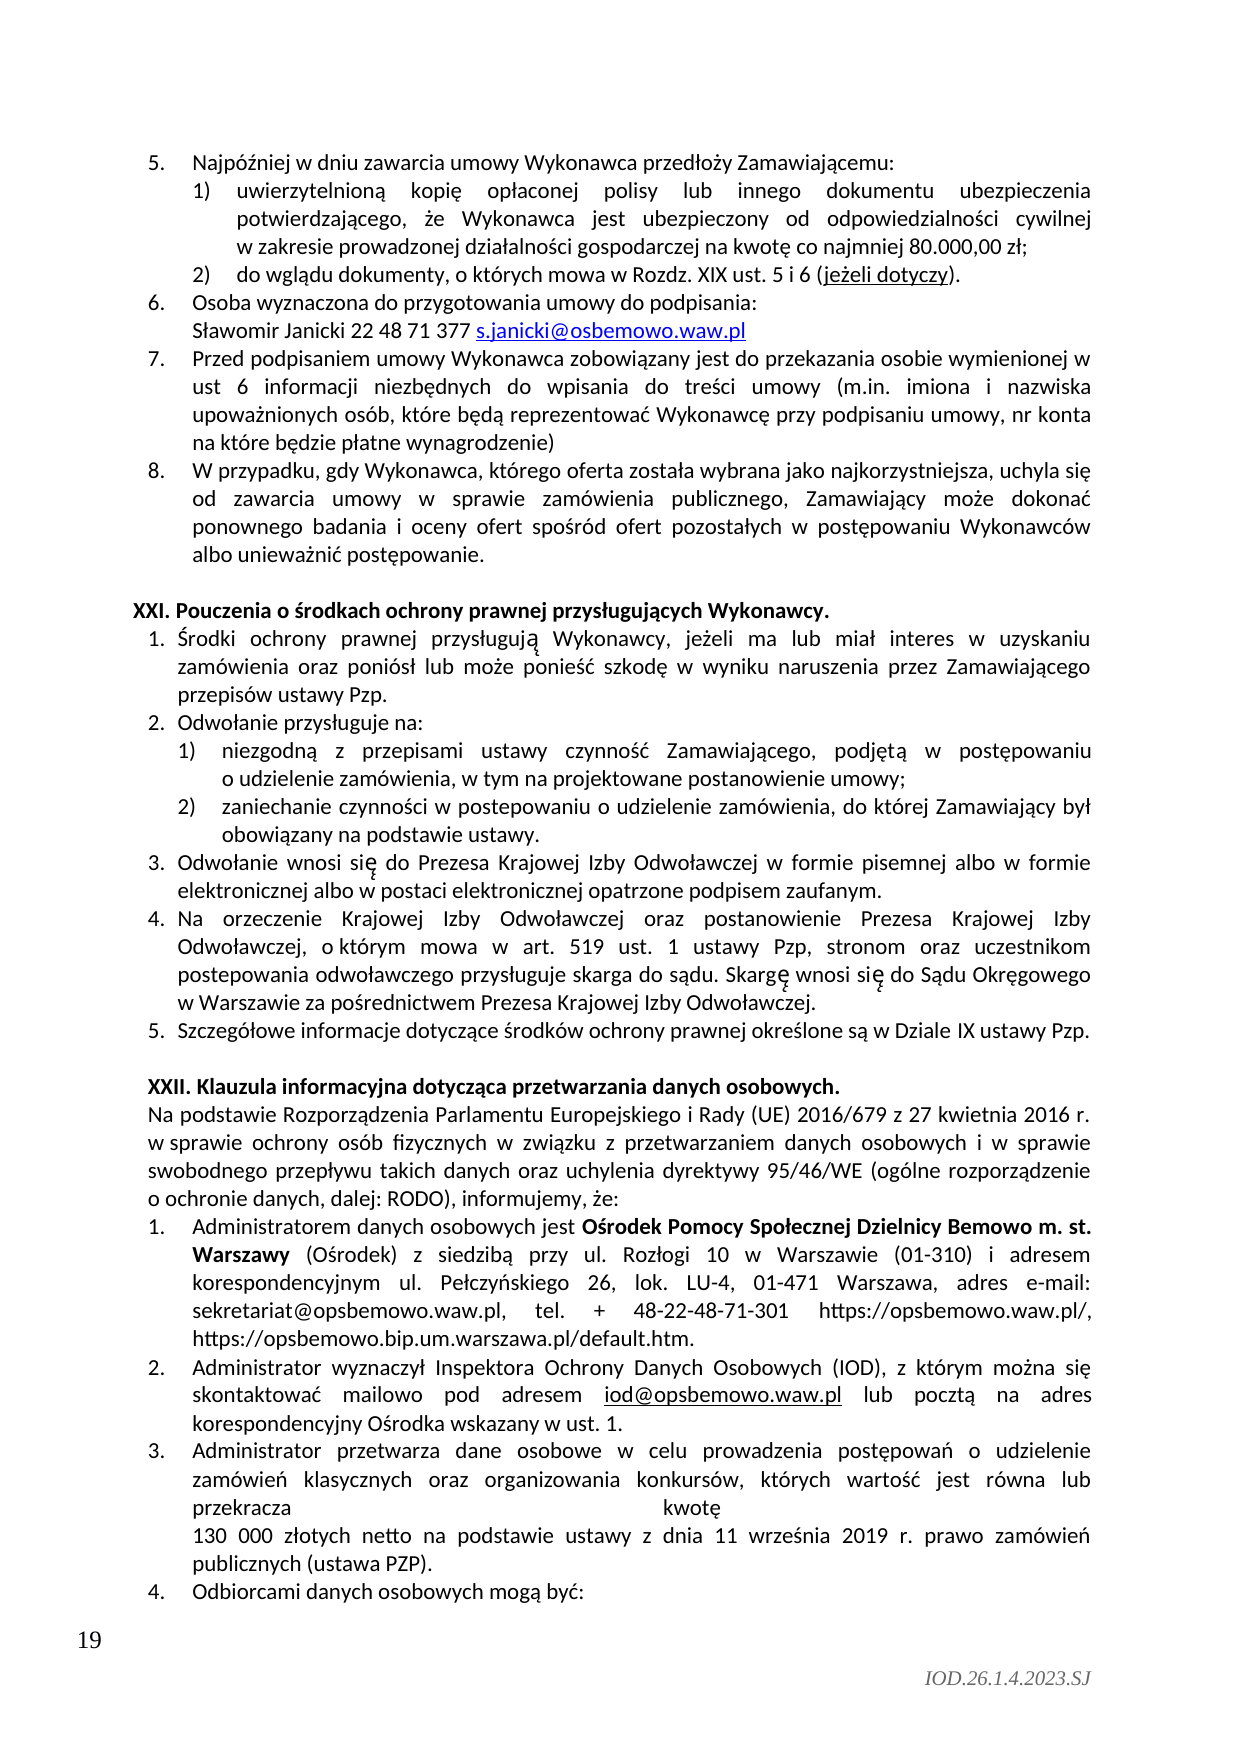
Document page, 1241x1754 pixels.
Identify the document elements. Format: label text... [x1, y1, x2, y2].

list Osoba wyznaczona do przygotowania umowy do podpisania: [148, 288, 1092, 316]
list Środki ochrony prawnej przysługują̨ Wykonawcy, jeżeli ma lub miał interes w uzyskaniu zamówienia oraz poniósł lub może ponieść szkodę w wyniku naruszenia przez Zamawiającego przepisów ustawy Pzp. [148, 624, 1092, 708]
list Odwołanie przysługuje na: [148, 708, 1092, 736]
list Przed podpisaniem umowy Wykonawca zobowiązany jest do przekazania osobie wymienionej w ust 6 informacji niezbędnych do wpisania do treści umowy (m.in. imiona i nazwiska upoważnionych osób, które będą reprezentować Wykonawcę przy podpisaniu umowy, nr konta na które będzie płatne wynagrodzenie) [148, 344, 1092, 456]
text Sławomir Janicki 22 48 71 377 s.janicki@osbemowo.waw.pl [192, 316, 1092, 344]
list Odbiorcami danych osobowych mogą być: [148, 1577, 1092, 1605]
list niezgodną z przepisami ustawy czynność Zamawiającego, podjętą w postępowaniu o udzielenie zamówienia, w tym na projektowane postanowienie umowy; [177, 736, 1092, 792]
list W przypadku, gdy Wykonawca, którego oferta została wybrana jako najkorzystniejsza, uchyla się od zawarcia umowy w sprawie zamówienia publicznego, Zamawiający może dokonać ponownego badania i oceny ofert spośród ofert pozostałych w postępowaniu Wykonawców albo unieważnić postępowanie. [148, 456, 1092, 568]
list uwierzytelnioną kopię opłaconej polisy lub innego dokumentu ubezpieczenia potwierdzającego, że Wykonawca jest ubezpieczony od odpowiedzialności cywilnej w zakresie prowadzonej działalności gospodarczej na kwotę co najmniej 80.000,00 zł; [192, 176, 1092, 260]
list Administratorem danych osobowych jest Ośrodek Pomocy Społecznej Dzielnicy Bemowo m. st. Warszawy (Ośrodek) z siedzibą przy ul. Rozłogi 10 w Warszawie (01-310) i adresem korespondencyjnym ul. Pełczyńskiego 26, lok. LU-4, 01-471 Warszawa, adres e-mail: sekretariat@opsbemowo.waw.pl, tel. + 48-22-48-71-301 https://opsbemowo.waw.pl/, https://opsbemowo.bip.um.warszawa.pl/default.htm. [148, 1212, 1092, 1353]
text XXII. Klauzula informacyjna dotycząca przetwarzania danych osobowych. [148, 1072, 1092, 1100]
text XXI. Pouczenia o środkach ochrony prawnej przysługujących Wykonawcy. [133, 596, 1092, 624]
list Administrator przetwarza dane osobowe w celu prowadzenia postępowań o udzielenie zamówień klasycznych oraz organizowania konkursów, których wartość jest równa lub przekracza kwotę 130 000 złotych netto na podstawie ustawy z dnia 11 września 2019 r. prawo zamówień publicznych (ustawa PZP). [148, 1437, 1092, 1577]
list Najpóźniej w dniu zawarcia umowy Wykonawca przedłoży Zamawiającemu: [148, 148, 1092, 176]
list Szczegółowe informacje dotyczące środków ochrony prawnej określone są w Dziale IX ustawy Pzp. [148, 1016, 1092, 1044]
list Na orzeczenie Krajowej Izby Odwoławczej oraz postanowienie Prezesa Krajowej Izby Odwoławczej, o którym mowa w art. 519 ust. 1 ustawy Pzp, stronom oraz uczestnikom postepowania odwoławczego przysługuje skarga do sądu. Skargę̨ wnosi się̨ do Sądu Okręgowego w Warszawie za pośrednictwem Prezesa Krajowej Izby Odwoławczej. [148, 904, 1092, 1016]
list Odwołanie wnosi się̨ do Prezesa Krajowej Izby Odwoławczej w formie pisemnej albo w formie elektronicznej albo w postaci elektronicznej opatrzone podpisem zaufanym. [148, 848, 1092, 904]
list do wglądu dokumenty, o których mowa w Rozdz. XIX ust. 5 i 6 (jeżeli dotyczy). [192, 260, 1092, 288]
list zaniechanie czynności w postepowaniu o udzielenie zamówienia, do której Zamawiający był obowiązany na podstawie ustawy. [177, 792, 1092, 848]
list Administrator wyznaczył Inspektora Ochrony Danych Osobowych (IOD), z którym można się skontaktować mailowo pod adresem iod@opsbemowo.waw.pl lub pocztą na adres korespondencyjny Ośrodka wskazany w ust. 1. [148, 1353, 1092, 1437]
text Na podstawie Rozporządzenia Parlamentu Europejskiego i Rady (UE) 2016/679 z 27 kwietnia 2016 r. w sprawie ochrony osób fizycznych w związku z przetwarzaniem danych osobowych i w sprawie swobodnego przepływu takich danych oraz uchylenia dyrektywy 95/46/WE (ogólne rozporządzenie o ochronie danych, dalej: RODO), informujemy, że: [148, 1100, 1092, 1212]
